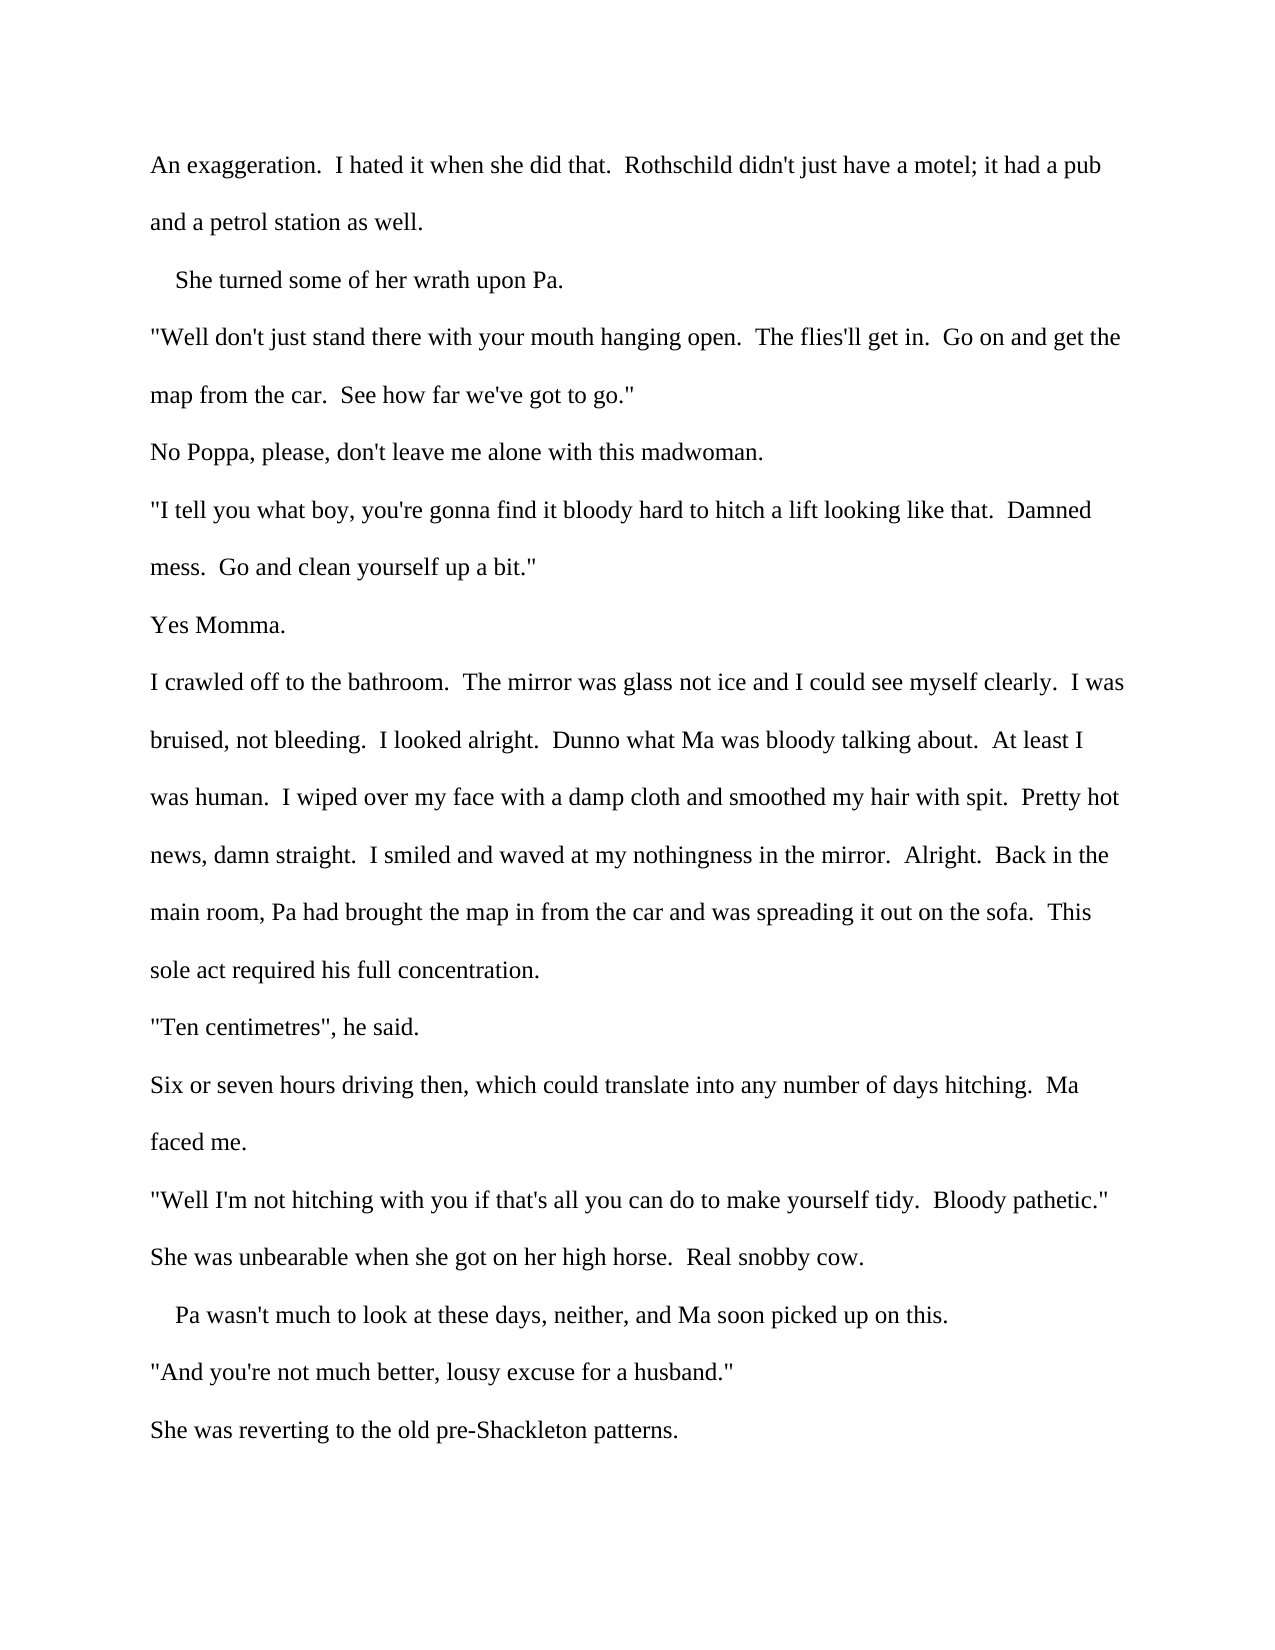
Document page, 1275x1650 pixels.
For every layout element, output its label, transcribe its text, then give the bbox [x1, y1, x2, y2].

text "Well I'm not hitching with you if that's all you can do to make yourself tidy. Bloody pathetic." [150, 1185, 1125, 1214]
text She turned some of her wrath upon Pa. [150, 265, 1125, 294]
text "I tell you what boy, you're gonna find it bloody hard to hitch a lift looking like that. Damned mess. Go and clean yourself up a bit." [150, 495, 1125, 581]
text She was unbearable when she got on her high horse. Real snobby cow. [150, 1242, 1125, 1271]
text Pa wasn't much to look at these days, neither, and Ma soon picked up on this. [150, 1300, 1125, 1329]
text Six or seven hours driving then, which could translate into any number of days hitching. Ma faced me. [150, 1070, 1125, 1156]
text Yes Momma. [150, 610, 1125, 639]
text No Poppa, please, don't leave me alone with this madwoman. [150, 437, 1125, 466]
text "Well don't just stand there with your mouth hanging open. The flies'll get in. Go on and get the map from the car. See how far we've got to go." [150, 322, 1125, 409]
text She was reverting to the old pre-Shackleton patterns. [150, 1415, 1125, 1444]
text I crawled off to the bathroom. The mirror was glass not ice and I could see myself clearly. I was bruised, not bleeding. I looked alright. Dunno what Ma was bloody talking about. At least I was human. I wiped over my face with a damp cloth and smoothed my hair with spit. Pretty hot news, damn straight. I smiled and waved at my nothingness in the mirror. Alright. Back in the main room, Pa had brought the map in from the car and was spreading it out on the sofa. This sole act required his full concentration. [150, 667, 1125, 984]
text An exaggeration. I hated it when she did that. Rothschild didn't just have a motel; it had a pub and a petrol station as well. [150, 150, 1125, 236]
text "Ten centimetres", he said. [150, 1012, 1125, 1041]
text "And you're not much better, lousy excuse for a husband." [150, 1357, 1125, 1386]
